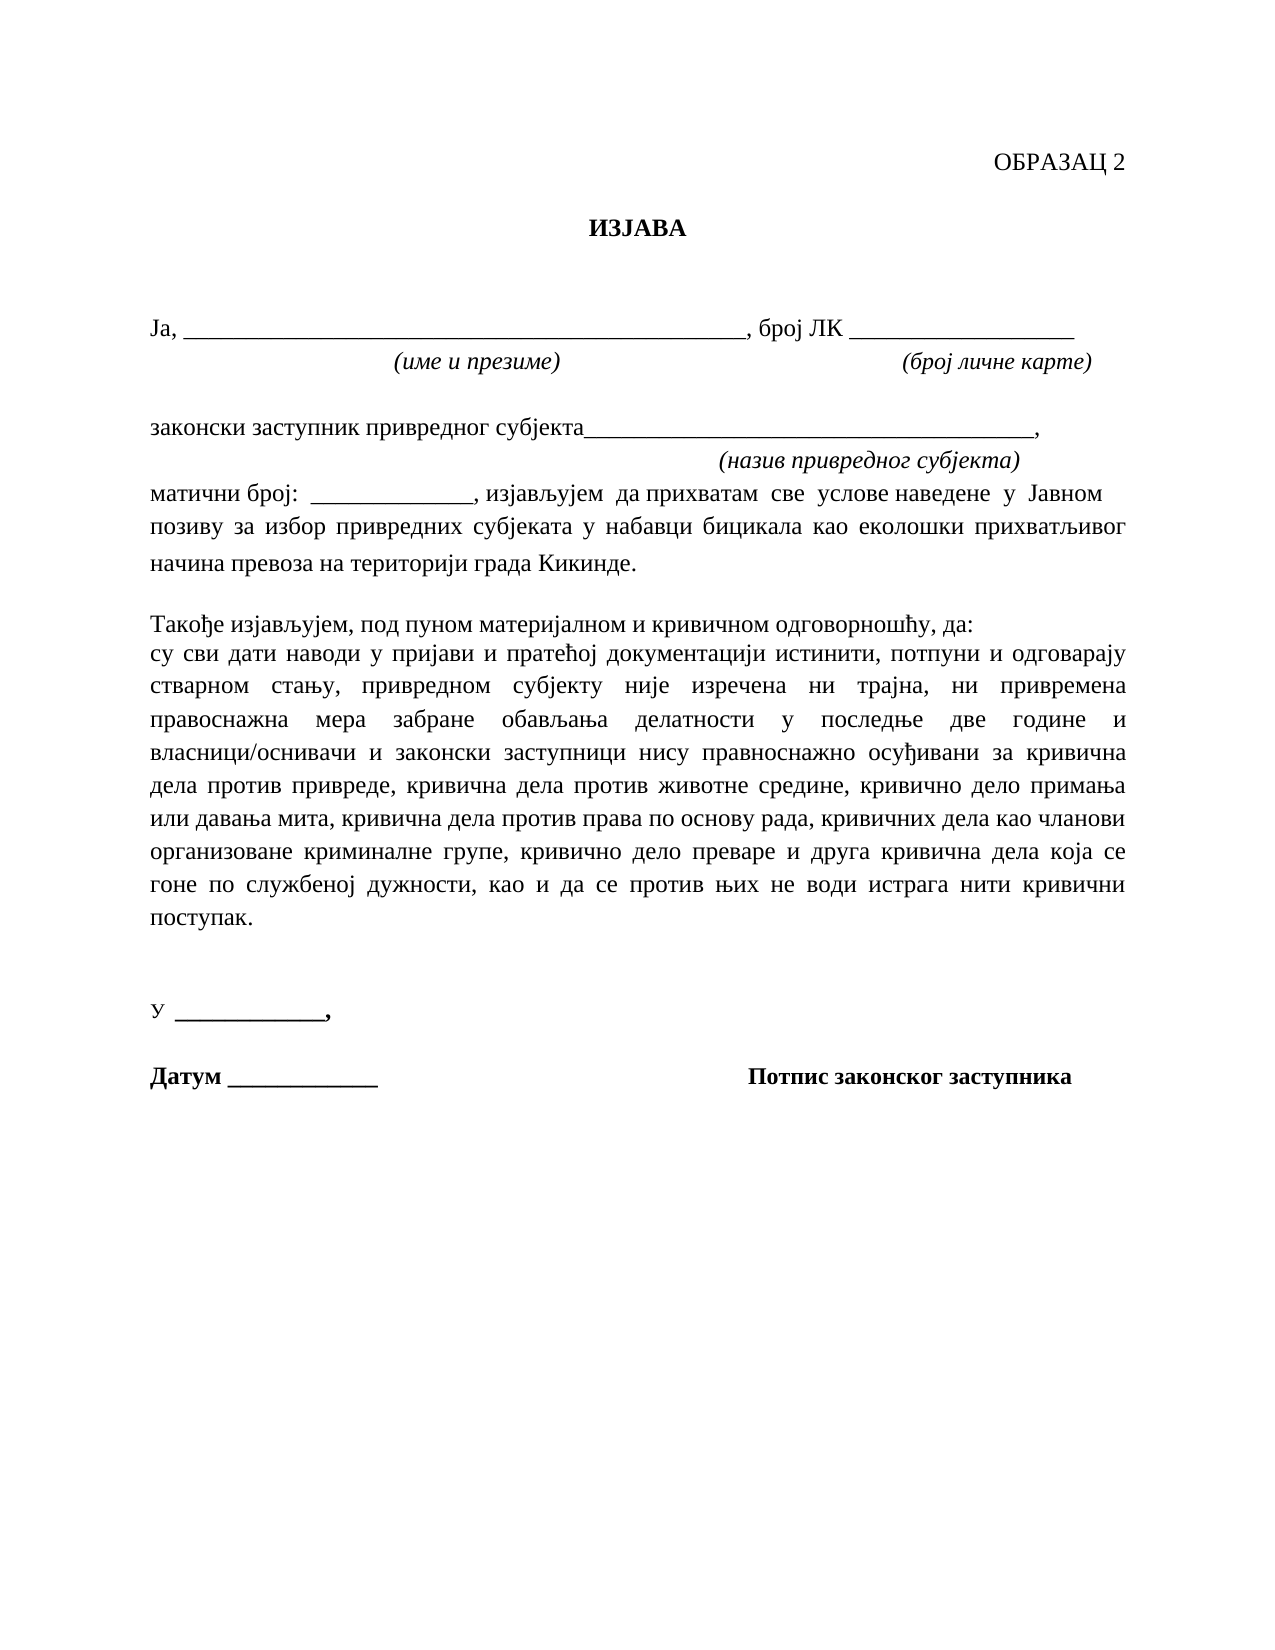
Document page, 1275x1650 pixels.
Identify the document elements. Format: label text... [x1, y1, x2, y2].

text законски заступник привредног субјекта____________________________________, [150, 412, 1127, 440]
text Ја, _____________________________________________, број ЛК __________________ [150, 313, 1127, 341]
text позиву за избор привредних субјеката у набавци бицикала као еколошки прихватљивог начина превоза на територији града Кикинде. [150, 511, 1127, 577]
text матични број: _____________, изјављујем да прихватам све услове наведене у Јавном [150, 478, 1127, 507]
text ОБРАЗАЦ 2 [994, 147, 1127, 176]
list ____________, [150, 995, 1127, 1024]
text Датум ____________ Потпис законског заступника [150, 1061, 1127, 1090]
text су сви дати наводи у пријави и пратећој документацији истинити, потпуни и одговарају стварном стању, привредном субјекту није изречена ни трајна, ни привремена правоснажна мера забране обављања делатности у последње две године и власници/оснивачи и законски заступници нису правноснажно осуђивани за кривична дела против привреде, кривична дела против животне средине, кривично дело примања или давања мита, кривична дела против права по основу рада, кривичних дела као чланови организоване криминалне групе, кривично дело преваре и друга кривична дела која се гоне по службеној дужности, као и да се против њих не води истрага нити кривични поступак. [150, 638, 1127, 931]
text Такође изјављујем, под пуном материјалном и кривичном одговорношћу, да: [150, 609, 1127, 638]
text (име и презиме) (број личне карте) [394, 346, 1127, 375]
text (назив привредног субјекта) [719, 445, 1127, 474]
text ИЗЈАВА [150, 213, 1125, 242]
